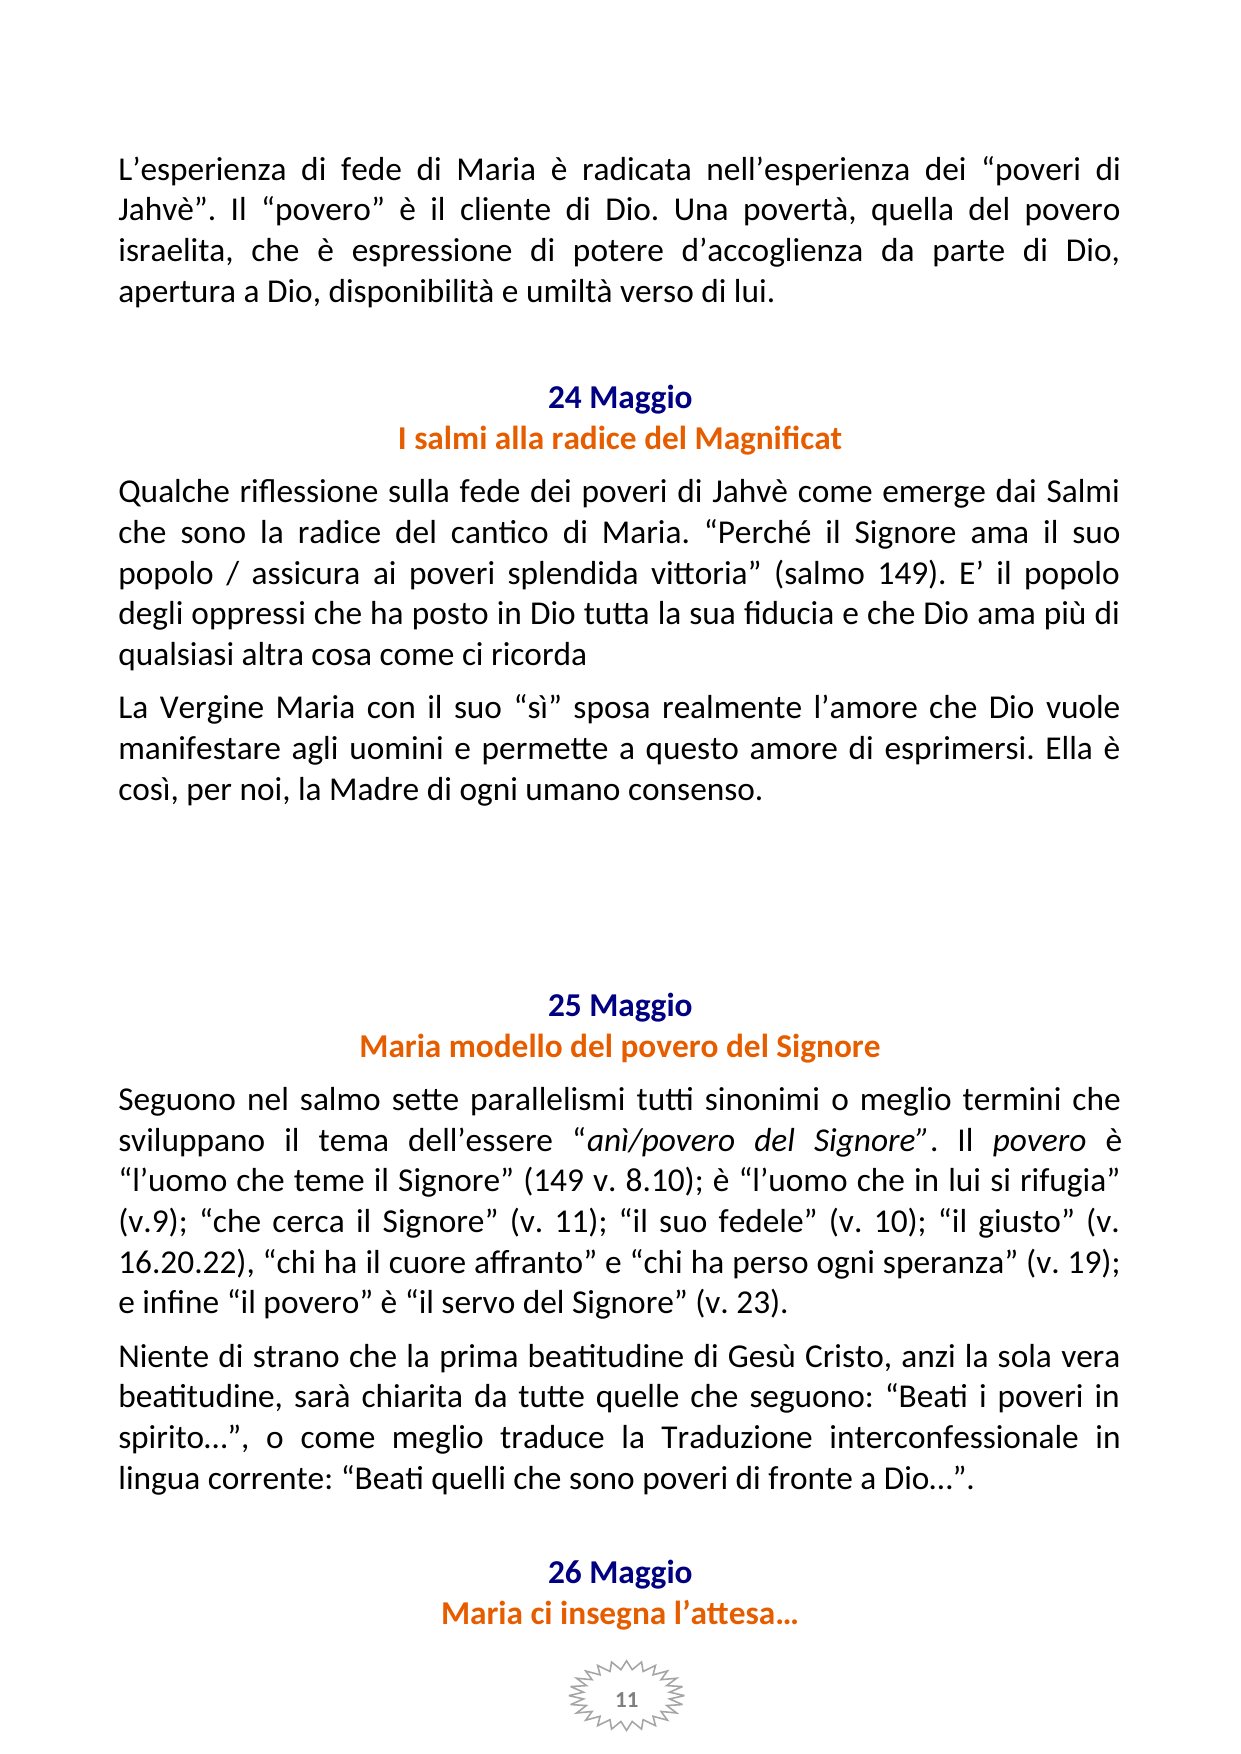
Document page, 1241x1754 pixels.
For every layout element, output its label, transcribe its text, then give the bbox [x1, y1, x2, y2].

text 24 Maggio [118, 376, 1122, 417]
text Seguono nel salmo sette parallelismi tutti sinonimi o meglio termini che sviluppano il tema dell’essere “anì/povero del Signore”. Il povero è “l’uomo che teme il Signore” (149 v. 8.10); è “l’uomo che in lui si rifugia” (v.9); “che cerca il Signore” (v. 11); “il suo fedele” (v. 10); “il giusto” (v. 16.20.22), “chi ha il cuore affranto” e “chi ha perso ogni speranza” (v. 19); e infine “il povero” è “il servo del Signore” (v. 23). [118, 1078, 1122, 1322]
text Niente di strano che la prima beatitudine di Gesù Cristo, anzi la sola vera beatitudine, sarà chiarita da tutte quelle che seguono: “Beati i poveri in spirito…”, o come meglio traduce la Traduzione interconfessionale in lingua corrente: “Beati quelli che sono poveri di fronte a Dio…”. [118, 1335, 1122, 1498]
text Maria modello del povero del Signore [118, 1025, 1122, 1065]
text 25 Maggio [118, 984, 1122, 1025]
text L’esperienza di fede di Maria è radicata nell’esperienza dei “poveri di Jahvè”. Il “povero” è il cliente di Dio. Una povertà, quella del povero israelita, che è espressione di potere d’accoglienza da parte di Dio, apertura a Dio, disponibilità e umiltà verso di lui. [118, 148, 1122, 311]
text Qualche riflessione sulla fede dei poveri di Jahvè come emerge dai Salmi che sono la radice del cantico di Maria. “Perché il Signore ama il suo popolo / assicura ai poveri splendida vittoria” (salmo 149). E’ il popolo degli oppressi che ha posto in Dio tutta la sua fiducia e che Dio ama più di qualsiasi altra cosa come ci ricorda [118, 470, 1122, 674]
text 26 Maggio [118, 1551, 1122, 1592]
text Maria ci insegna l’attesa… [118, 1592, 1122, 1632]
text La Vergine Maria con il suo “sì” sposa realmente l’amore che Dio vuole manifestare agli uomini e permette a questo amore di esprimersi. Ella è così, per noi, la Madre di ogni umano consenso. [118, 686, 1122, 808]
text I salmi alla radice del Magnificat [118, 417, 1122, 458]
